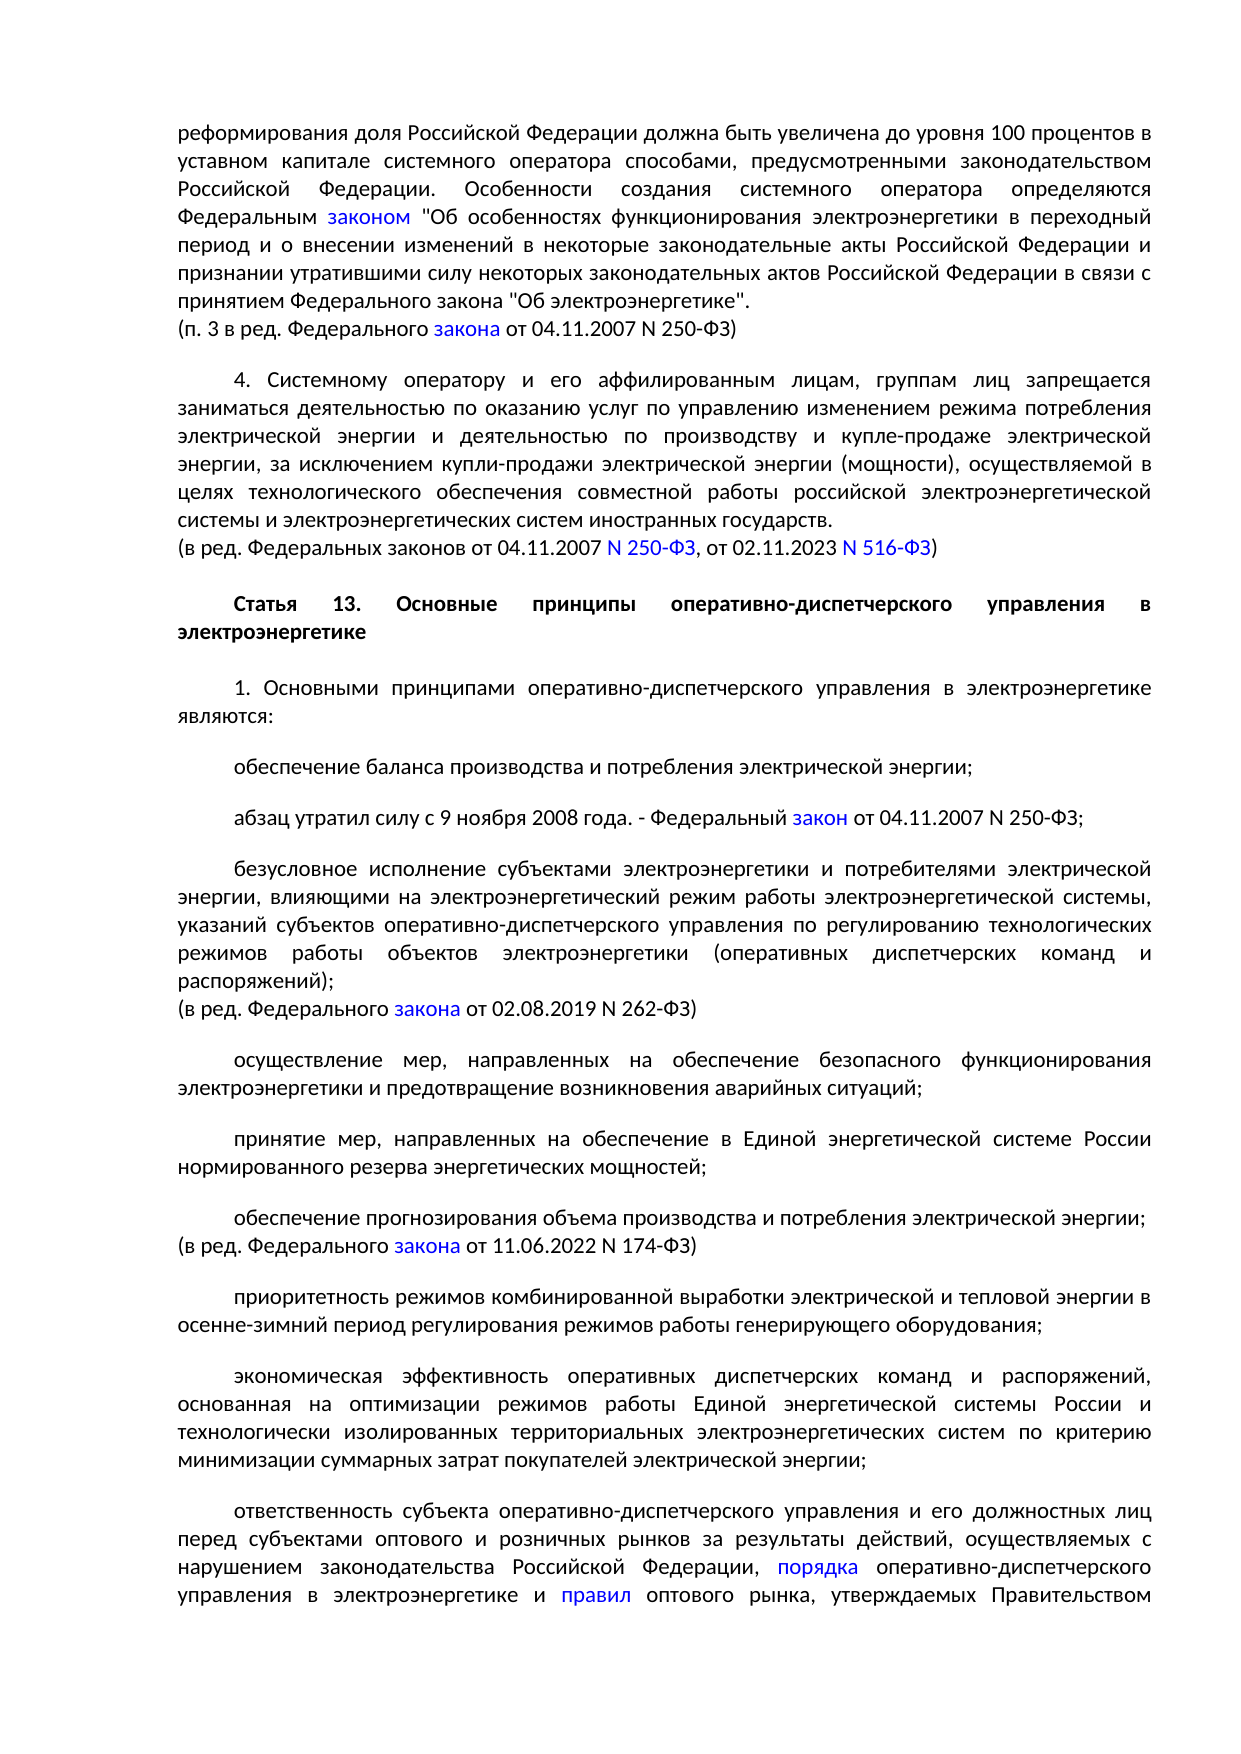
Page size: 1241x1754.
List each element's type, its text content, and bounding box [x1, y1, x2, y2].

text экономическая эффективность оперативных диспетчерских команд и распоряжений, основанная на оптимизации режимов работы Единой энергетической системы России и технологически изолированных территориальных электроэнергетических систем по критерию минимизации суммарных затрат покупателей электрической энергии; [177, 1361, 1152, 1473]
text принятие мер, направленных на обеспечение в Единой энергетической системе России нормированного резерва энергетических мощностей; [177, 1124, 1152, 1180]
text (п. 3 в ред. Федерального закона от 04.11.2007 N 250-ФЗ) [177, 314, 1152, 342]
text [177, 1496, 1152, 1608]
text 1. Основными принципами оперативно-диспетчерского управления в электроэнергетике являются: [177, 673, 1152, 729]
title Статья 13. Основные принципы оперативно-диспетчерского управления в электроэнергетике [177, 589, 1152, 645]
text (в ред. Федерального закона от 11.06.2022 N 174-ФЗ) [177, 1231, 1152, 1259]
text приоритетность режимов комбинированной выработки электрической и тепловой энергии в осенне-зимний период регулирования режимов работы генерирующего оборудования; [177, 1282, 1152, 1338]
text (в ред. Федеральных законов от 04.11.2007 N 250-ФЗ, от 02.11.2023 N 516-ФЗ) [177, 533, 1152, 561]
text (в ред. Федерального закона от 02.08.2019 N 262-ФЗ) [177, 994, 1152, 1022]
text 4. Системному оператору и его аффилированным лицам, группам лиц запрещается заниматься деятельностью по оказанию услуг по управлению изменением режима потребления электрической энергии и деятельностью по производству и купле-продаже электрической энергии, за исключением купли-продажи электрической энергии (мощности), осуществляемой в целях технологического обеспечения совместной работы российской электроэнергетической системы и электроэнергетических систем иностранных государств. [177, 365, 1152, 533]
text обеспечение прогнозирования объема производства и потребления электрической энергии; [177, 1203, 1152, 1231]
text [177, 118, 1152, 314]
text обеспечение баланса производства и потребления электрической энергии; [177, 752, 1152, 780]
text безусловное исполнение субъектами электроэнергетики и потребителями электрической энергии, влияющими на электроэнергетический режим работы электроэнергетической системы, указаний субъектов оперативно-диспетчерского управления по регулированию технологических режимов работы объектов электроэнергетики (оперативных диспетчерских команд и распоряжений); [177, 854, 1152, 994]
text абзац утратил силу с 9 ноября 2008 года. - Федеральный закон от 04.11.2007 N 250-ФЗ; [177, 803, 1152, 831]
text осуществление мер, направленных на обеспечение безопасного функционирования электроэнергетики и предотвращение возникновения аварийных ситуаций; [177, 1045, 1152, 1101]
